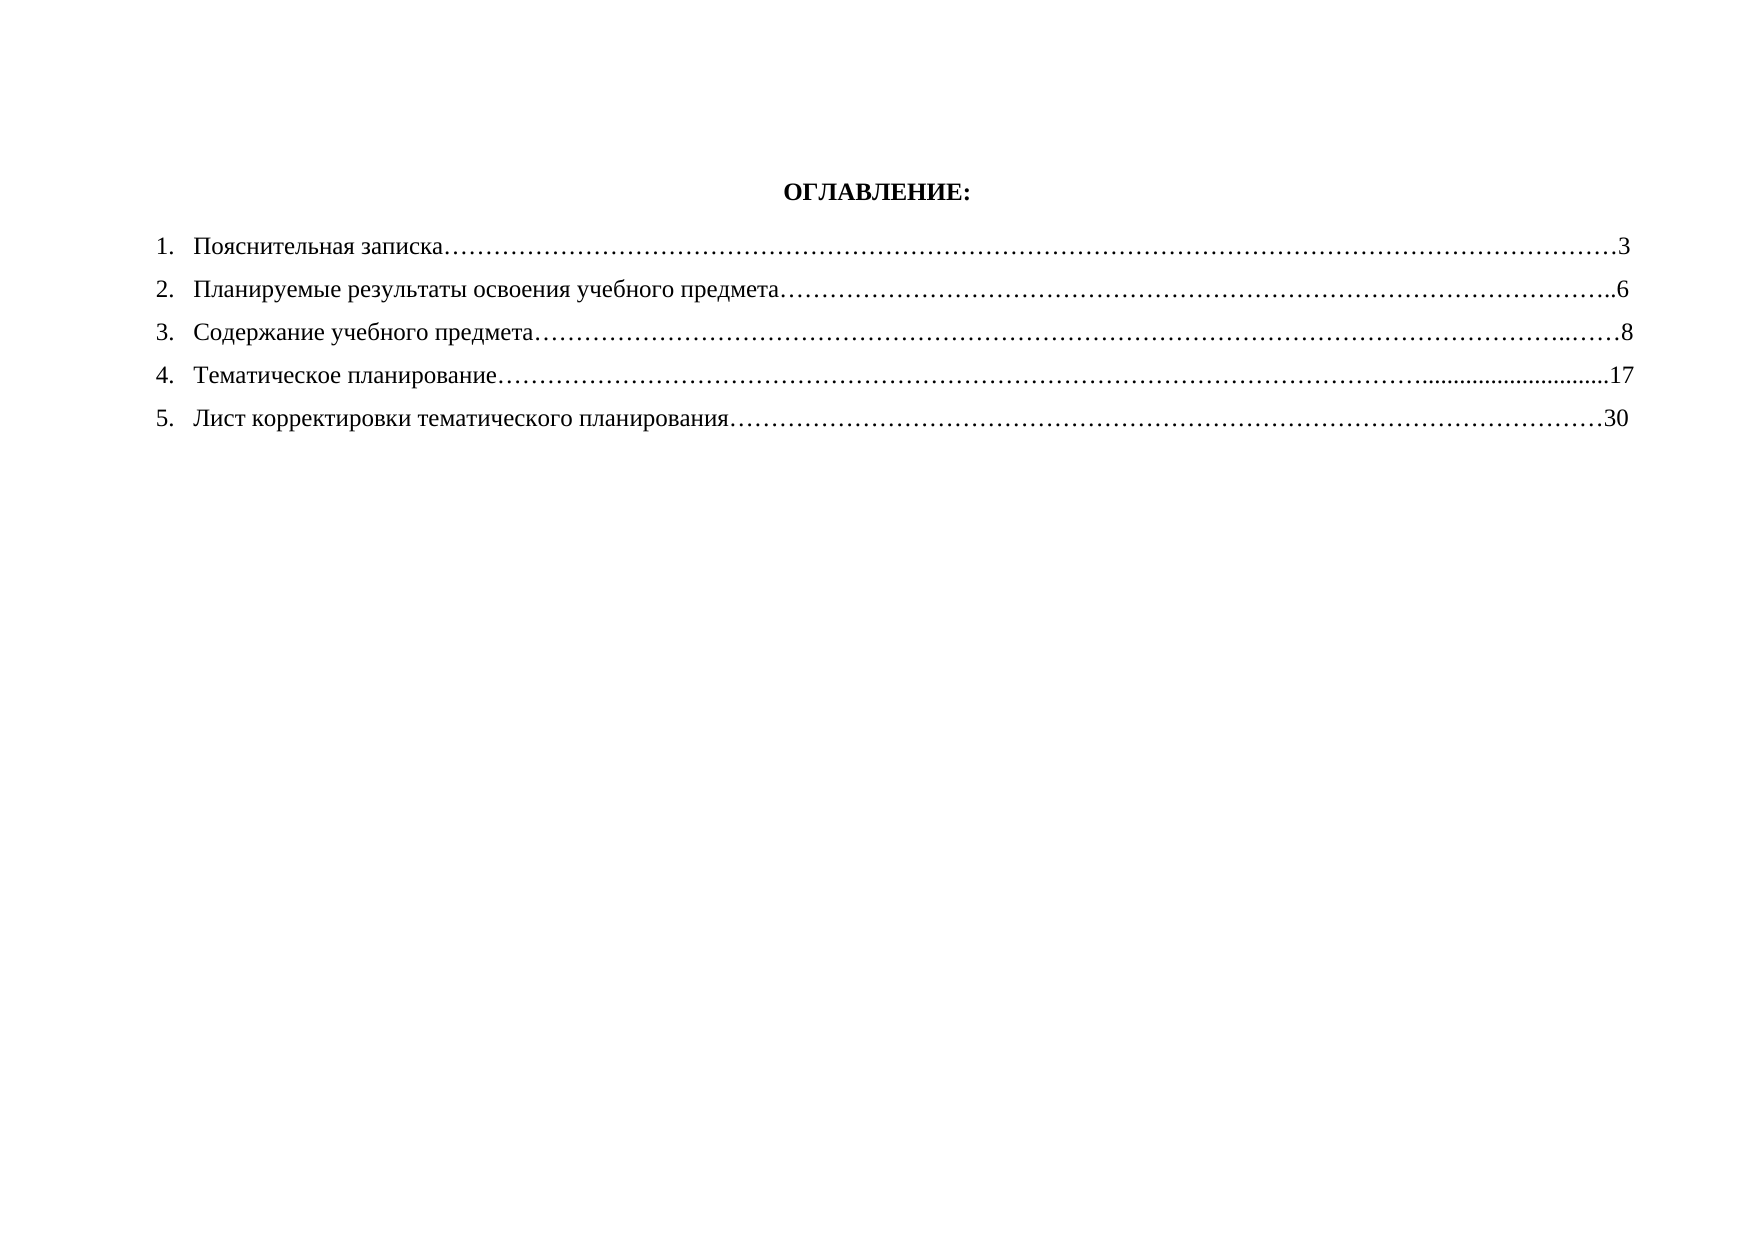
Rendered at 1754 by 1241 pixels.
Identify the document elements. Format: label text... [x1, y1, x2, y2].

text ОГЛАВЛЕНИЕ: [118, 177, 1636, 206]
list Лист корректировки тематического планирования……………………………………………………………………………………………30 [156, 403, 1636, 432]
list Тематическое планирование…………………………………………………………………………………………………..............................17 [156, 360, 1636, 389]
list Планируемые результаты освоения учебного предмета………………………………………………………………………………………..6 [156, 274, 1636, 303]
list Пояснительная записка……………………………………………………………………………………………………………………………3 [156, 231, 1636, 260]
list Содержание учебного предмета……………………………………………………………………………………………………………..……8 [156, 317, 1636, 346]
